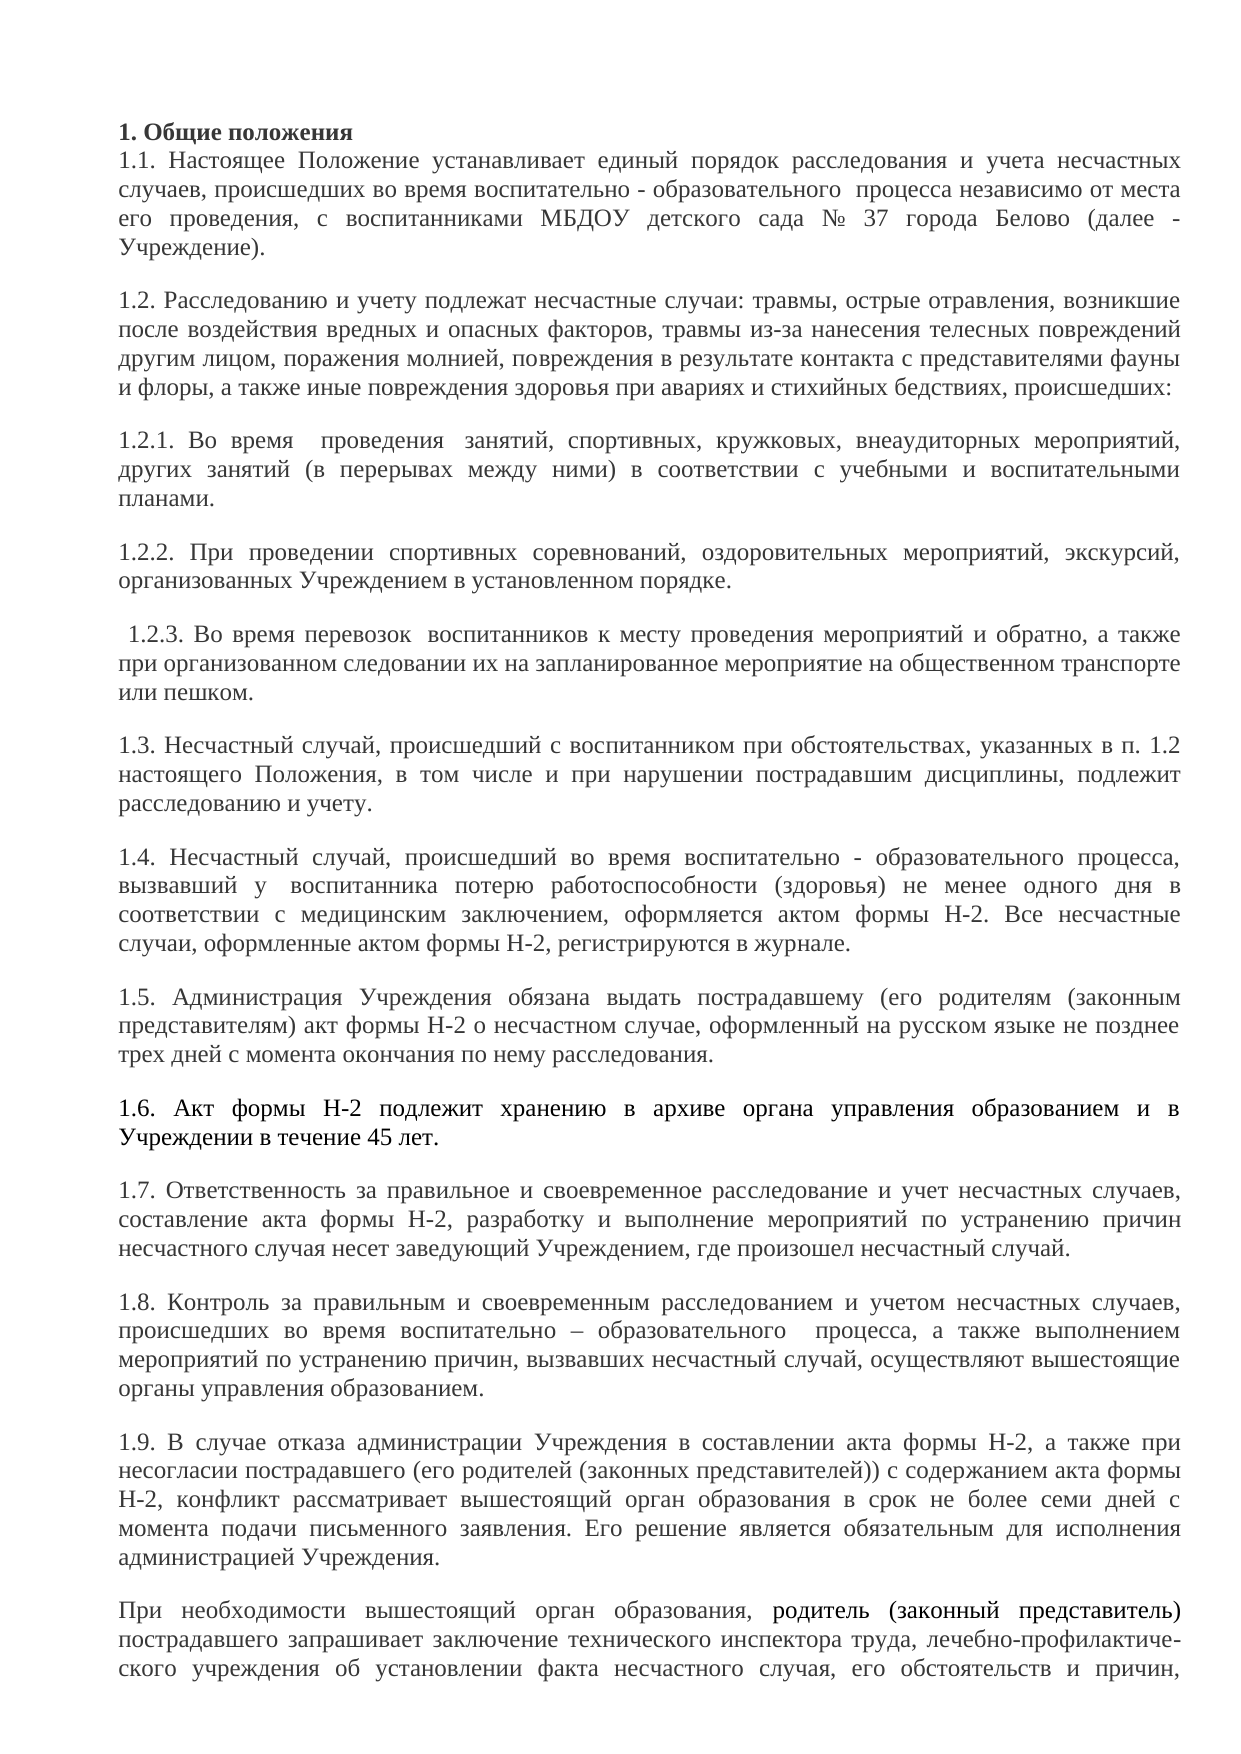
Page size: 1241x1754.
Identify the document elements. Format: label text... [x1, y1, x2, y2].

text 1.2.1. Во время проведения занятий, спортивных, кружковых, внеаудиторных мероприятий, других занятий (в перерывах между ними) в соответствии с учебными и воспитательными планами. [118, 425, 1181, 512]
text 1.2. Расследованию и учету подлежат несчастные случаи: травмы, острые отравления, возникшие после воздействия вредных и опасных факторов, травмы из-за нанесения телесных повреждений другим лицом, поражения молнией, повреждения в результате контакта с представителями фауны и флоры, а также иные повреждения здоровья при авариях и стихийных бедствиях, происшедших: [118, 285, 1181, 400]
text 1.3. Несчастный случай, происшедший с воспитанником при обстоятельствах, указанных в п. 1.2 настоящего Положения, в том числе и при нарушении пострадавшим дисциплины, подлежит расследованию и учету. [118, 730, 1181, 817]
text 1.2.3. Во время перевозок воспитанников к месту проведения мероприятий и обратно, а также при организованном следовании их на запланированное мероприятие на общественном транспорте или пешком. [118, 619, 1181, 705]
text 1.4. Несчастный случай, происшедший во время воспитательно - образовательного процесса, вызвавший у воспитанника потерю работоспособности (здоровья) не менее одного дня в соответствии с медицинским заключением, оформляется актом формы Н-2. Все несчастные случаи, оформленные актом формы Н-2, регистрируются в журнале. [118, 842, 1181, 957]
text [118, 1595, 1181, 1682]
text 1. Общие положения [118, 117, 1181, 145]
text 1.5. Администрация Учреждения обязана выдать пострадавшему (его родителям (законным представителям) акт формы Н-2 о несчастном случае, оформленный на русском языке не позднее трех дней с момента окончания по нему расследования. [118, 982, 1181, 1068]
text 1.7. Ответственность за правильное и своевременное расследование и учет несчастных случаев, составление акта формы Н-2, разработку и выполнение мероприятий по устранению причин несчастного случая несет заведующий Учреждением, где произошел несчастный случай. [118, 1175, 1181, 1262]
text 1.1. Настоящее Положение устанавливает единый порядок расследования и учета несчастных случаев, происшедших во время воспитательно - образовательного процесса независимо от места его проведения, с воспитанниками МБДОУ детского сада № 37 города Белово (далее - Учреждение). [118, 145, 1181, 260]
text 1.8. Контроль за правильным и своевременным расследованием и учетом несчастных случаев, происшедших во время воспитательно – образовательного процесса, а также выполнением мероприятий по устранению причин, вызвавших несчастный случай, осуществляют вышестоящие органы управления образованием. [118, 1287, 1181, 1402]
text 1.2.2. При проведении спортивных соревнований, оздоровительных мероприятий, экскурсий, организованных Учреждением в установленном порядке. [118, 537, 1181, 594]
text 1.6. Акт формы Н-2 подлежит хранению в архиве органа управления образованием и в Учреждении в течение 45 лет. [118, 1093, 1181, 1150]
text 1.9. В случае отказа администрации Учреждения в составлении акта формы Н-2, а также при несогласии пострадавшего (его родителей (законных представителей)) с содержанием акта формы Н-2, конфликт рассматривает вышестоящий орган образования в срок не более семи дней с момента подачи письменного заявления. Его решение является обязательным для исполнения администрацией Учреждения. [118, 1427, 1181, 1570]
